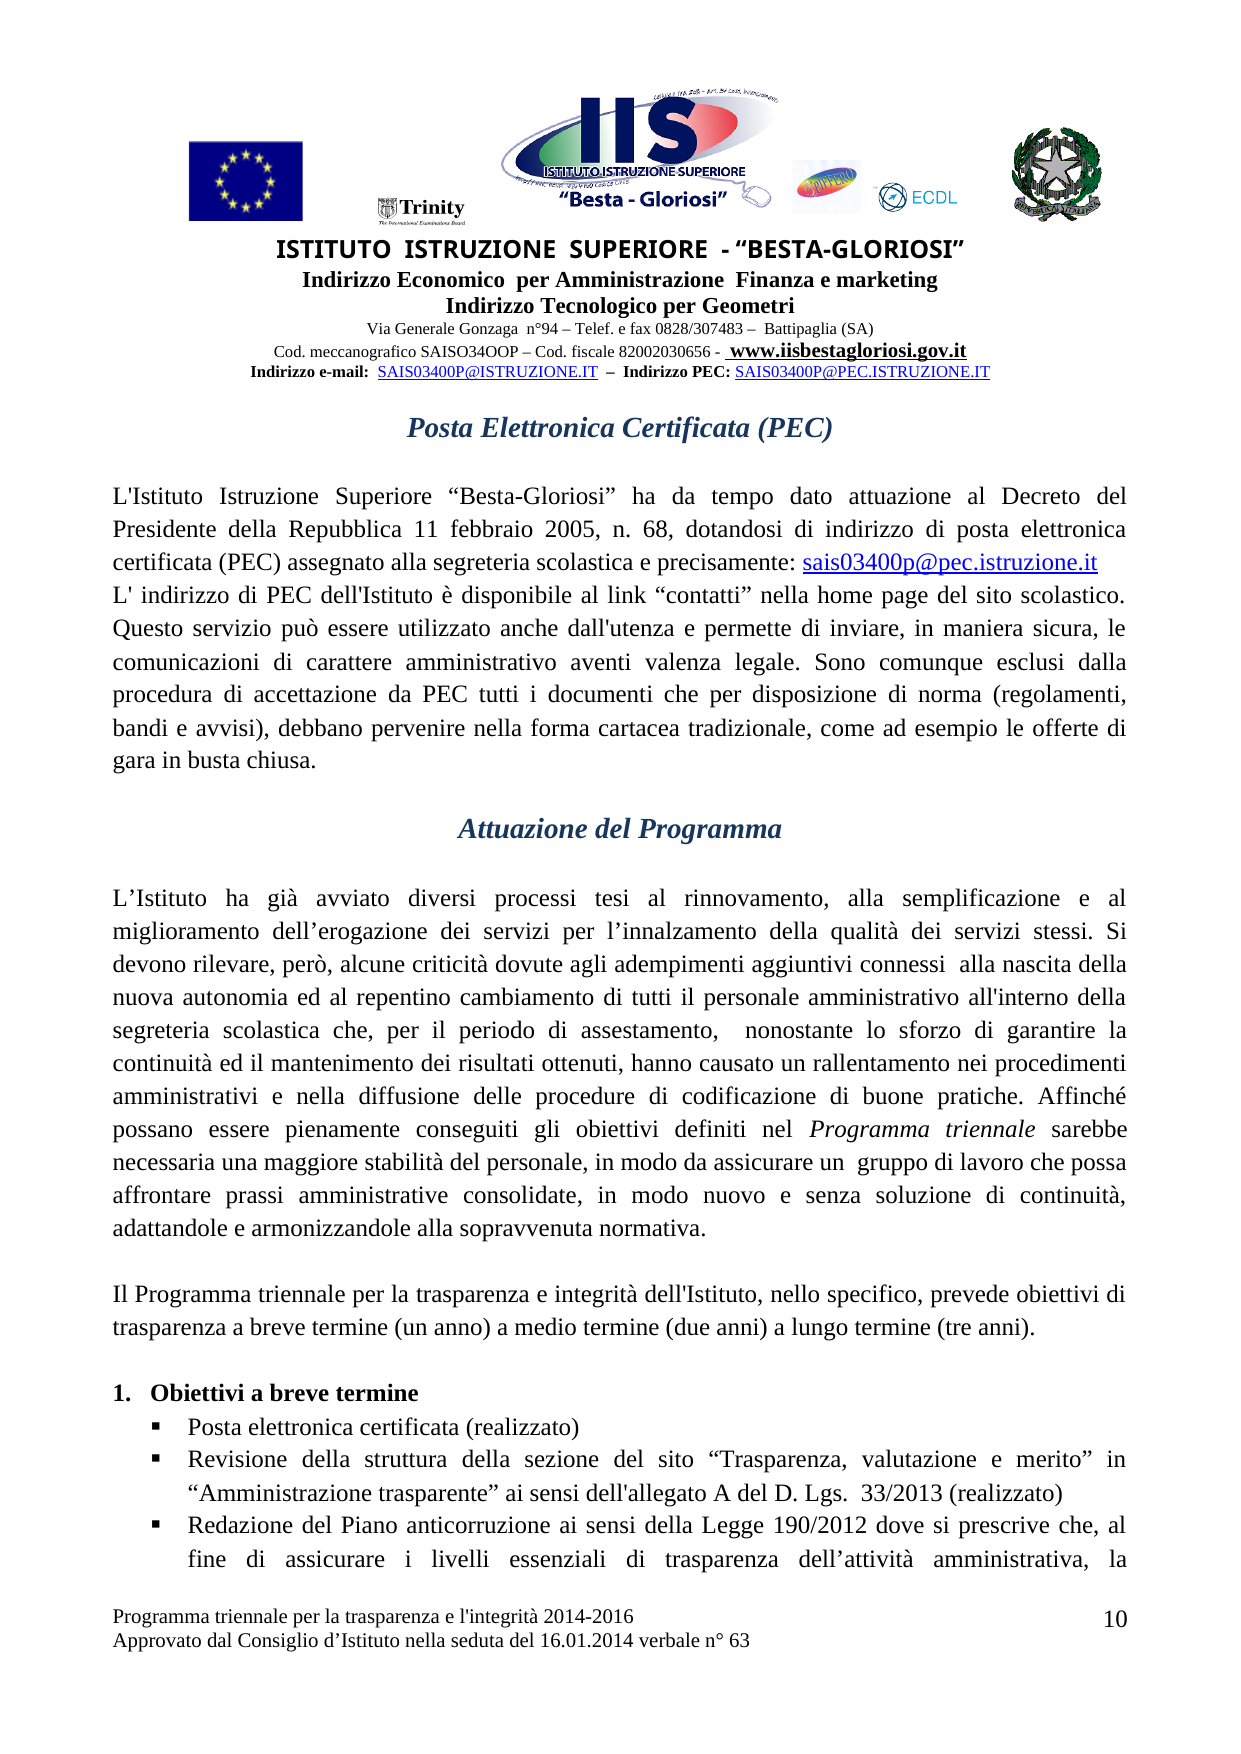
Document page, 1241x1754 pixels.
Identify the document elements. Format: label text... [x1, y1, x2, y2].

picture [351, 186, 485, 233]
text L’Istituto ha già avviato diversi processi tesi al rinnovamento, alla semplificazione e al miglioramento dell’erogazione dei servizi per l’innalzamento della qualità dei servizi stessi. Si devono rilevare, però, alcune criticità dovute agli adempimenti aggiuntivi connessi alla nascita della nuova autonomia ed al repentino cambiamento di tutti il personale amministrativo all'interno della segreteria scolastica che, per il periodo di assestamento, nonostante lo sforzo di garantire la continuità ed il mantenimento dei risultati ottenuti, hanno causato un rallentamento nei procedimenti amministrativi e nella diffusione delle procedure di codificazione di buone pratiche. Affinché possano essere pienamente conseguiti gli obiettivi definiti nel Programma triennale sarebbe necessaria una maggiore stabilità del personale, in modo da assicurare un gruppo di lavoro che possa affrontare prassi amministrative consolidate, in modo nuovo e senza soluzione di continuità, adattandole e armonizzandole alla sopravvenuta normativa. [112, 883, 1128, 1242]
picture [792, 160, 971, 226]
list Posta elettronica certificata (realizzato) [150, 1412, 1128, 1440]
text Attuazione del Programma [112, 812, 1128, 845]
text Il Programma triennale per la trasparenza e integrità dell'Istituto, nello specifico, prevede obiettivi di trasparenza a breve termine (un anno) a medio termine (due anni) a lungo termine (tre anni). [112, 1279, 1128, 1341]
list Revisione della struttura della sezione del sito “Trasparenza, valutazione e merito” in “Amministrazione trasparente” ai sensi dell'allegato A del D. Lgs. 33/2013 (realizzato) [150, 1444, 1128, 1506]
list Obiettivi a breve termine [112, 1378, 1128, 1407]
picture [188, 141, 303, 221]
picture [1010, 127, 1102, 222]
text Posta Elettronica Certificata (PEC) [112, 410, 1128, 443]
text L'Istituto Istruzione Superiore “Besta-Gloriosi” ha da tempo dato attuazione al Decreto del Presidente della Repubblica 11 febbraio 2005, n. 68, dotandosi di indirizzo di posta elettronica certificata (PEC) assegnato alla segreteria scolastica e precisamente: sais03400p@pec.istruzione.it [112, 481, 1128, 576]
picture [501, 88, 779, 208]
text L' indirizzo di PEC dell'Istituto è disponibile al link “contatti” nella home page del sito scolastico. Questo servizio può essere utilizzato anche dall'utenza e permette di inviare, in maniera sicura, le comunicazioni di carattere amministrativo aventi valenza legale. Sono comunque esclusi dalla procedura di accettazione da PEC tutti i documenti che per disposizione di norma (regolamenti, bandi e avvisi), debbano pervenire nella forma cartacea tradizionale, come ad esempio le offerte di gara in busta chiusa. [112, 581, 1128, 774]
